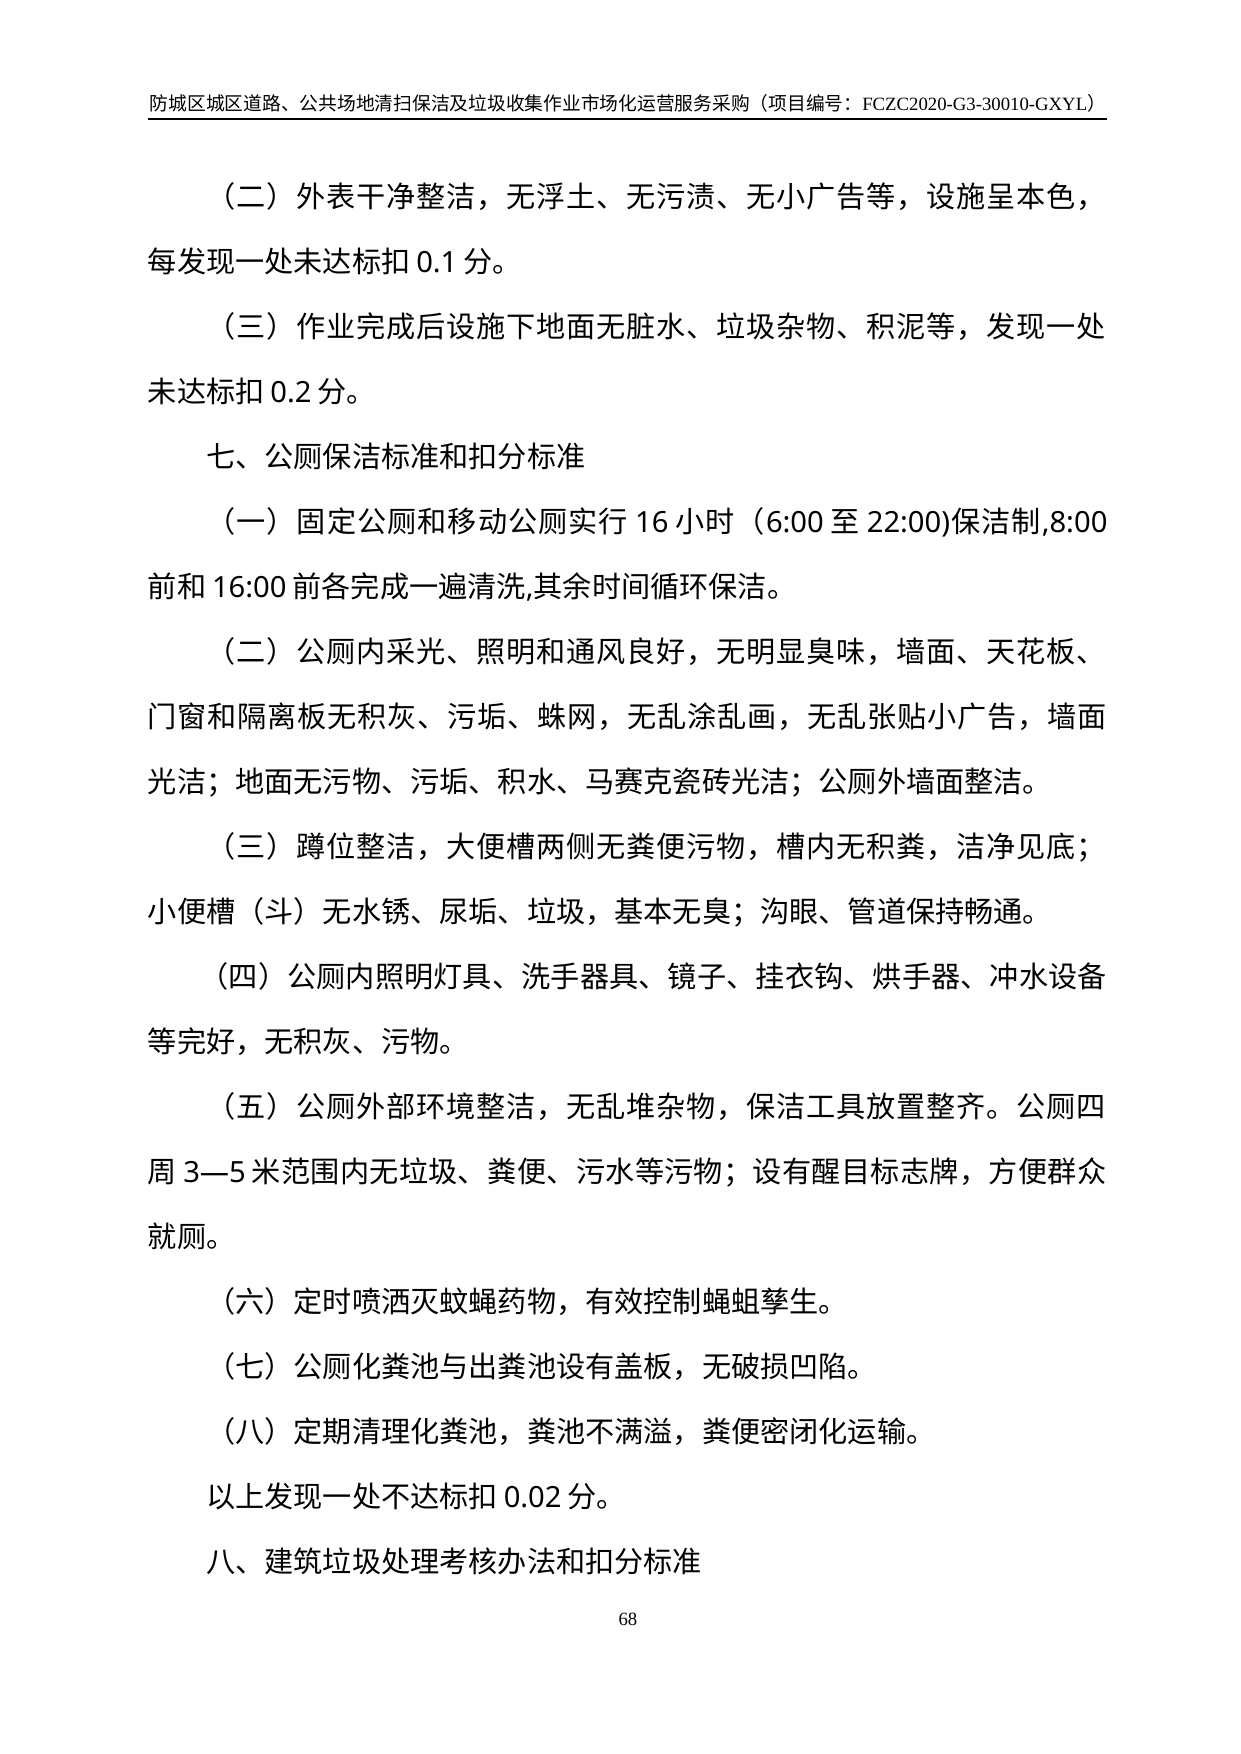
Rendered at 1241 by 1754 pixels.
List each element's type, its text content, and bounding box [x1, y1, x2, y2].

text （一）固定公厕和移动公厕实行16小时（6:00至22:00)保洁制,8:00前和16:00前各完成一遍清洗,其余时间循环保洁。 [148, 487, 1107, 617]
text （六）定时喷洒灭蚊蝇药物，有效控制蝇蛆孳生。 [148, 1267, 1107, 1332]
text （四）公厕内照明灯具、洗手器具、镜子、挂衣钩、烘手器、冲水设备等完好，无积灰、污物。 [148, 942, 1107, 1072]
text （八）定期清理化粪池，粪池不满溢，粪便密闭化运输。 [148, 1397, 1107, 1462]
text （二）公厕内采光、照明和通风良好，无明显臭味，墙面、天花板、门窗和隔离板无积灰、污垢、蛛网，无乱涂乱画，无乱张贴小广告，墙面光洁；地面无污物、污垢、积水、马赛克瓷砖光洁；公厕外墙面整洁。 [148, 617, 1107, 812]
text （五）公厕外部环境整洁，无乱堆杂物，保洁工具放置整齐。公厕四周3—5米范围内无垃圾、粪便、污水等污物；设有醒目标志牌，方便群众就厕。 [148, 1072, 1107, 1267]
text 以上发现一处不达标扣0.02分。 [148, 1462, 1107, 1527]
text （三）蹲位整洁，大便槽两侧无粪便污物，槽内无积粪，洁净见底；小便槽（斗）无水锈、尿垢、垃圾，基本无臭；沟眼、管道保持畅通。 [148, 812, 1107, 942]
text （三）作业完成后设施下地面无脏水、垃圾杂物、积泥等，发现一处未达标扣0.2分。 [148, 292, 1107, 422]
text （二）外表干净整洁，无浮土、无污渍、无小广告等，设施呈本色，每发现一处未达标扣0.1分。 [148, 162, 1107, 292]
text （七）公厕化粪池与出粪池设有盖板，无破损凹陷。 [148, 1332, 1107, 1397]
text 八、建筑垃圾处理考核办法和扣分标准 [148, 1527, 1107, 1592]
text 七、公厕保洁标准和扣分标准 [148, 422, 1107, 487]
